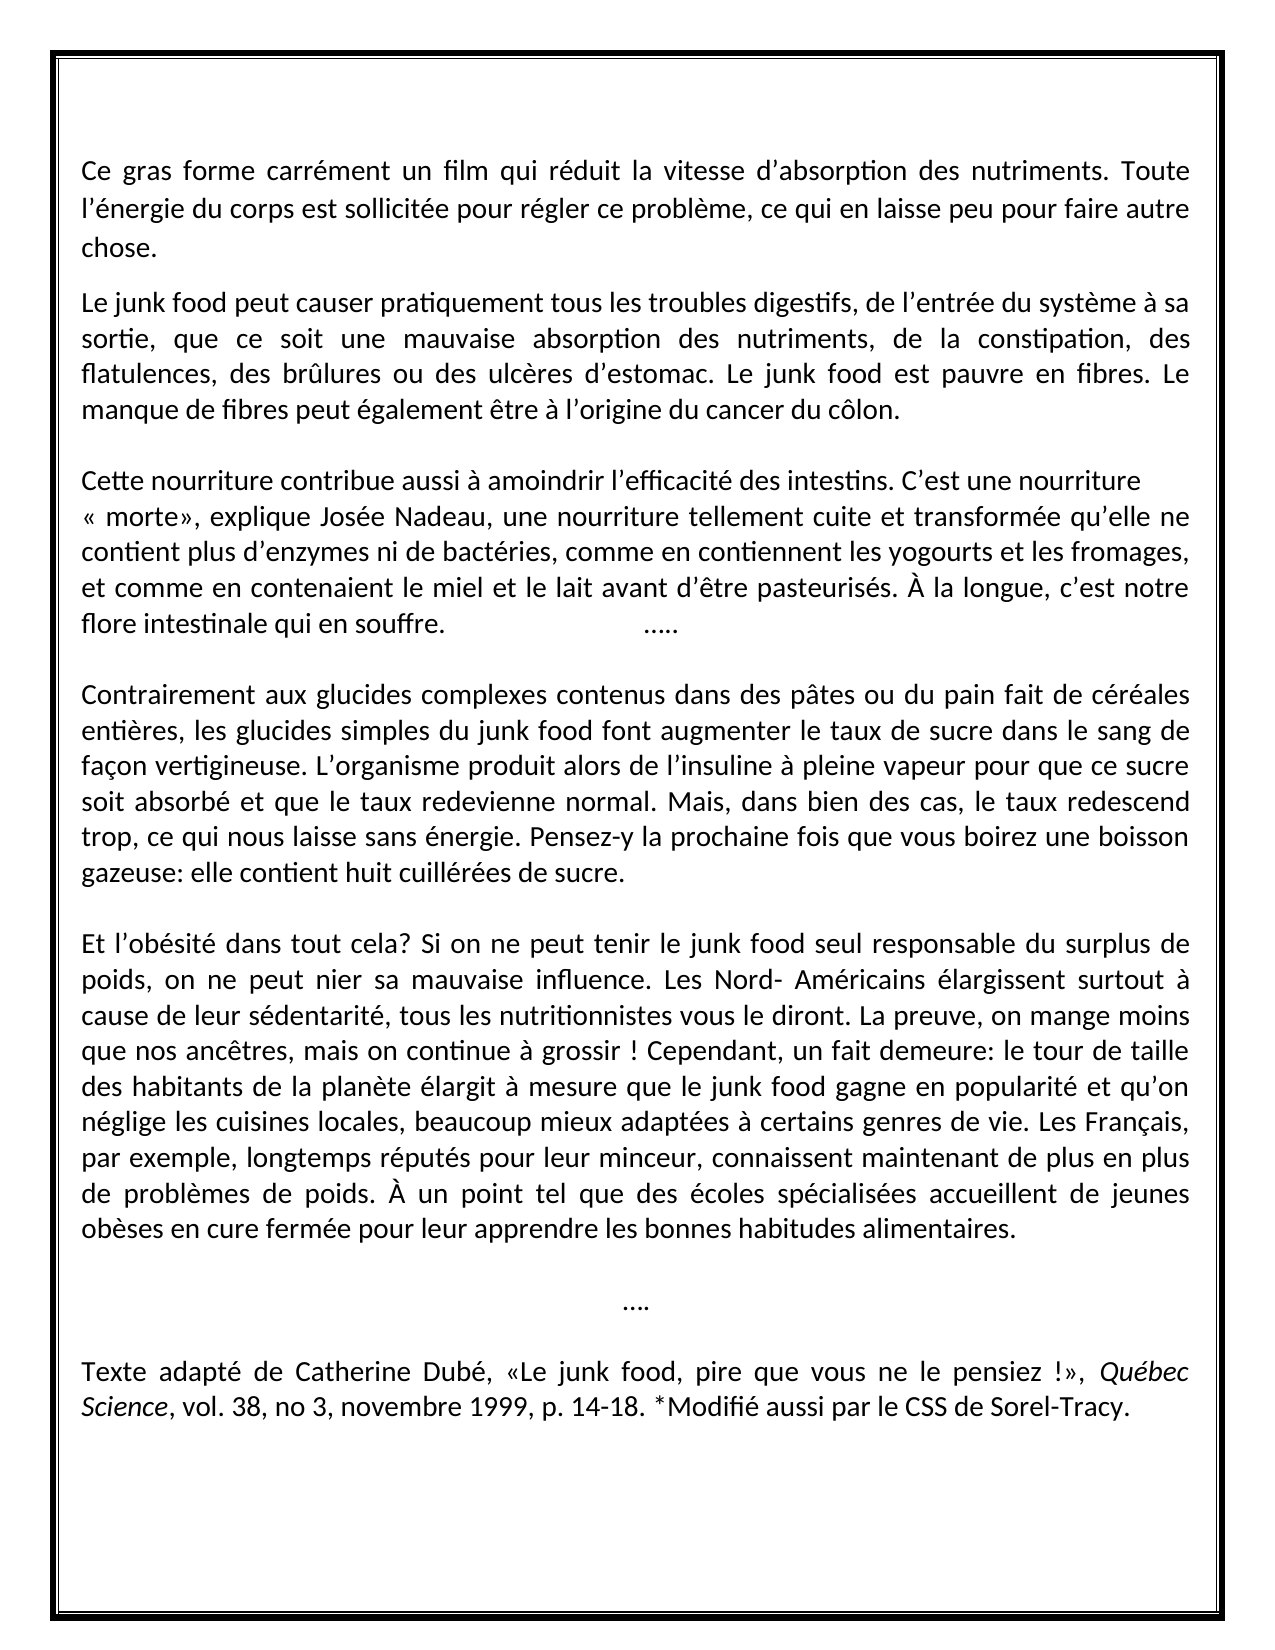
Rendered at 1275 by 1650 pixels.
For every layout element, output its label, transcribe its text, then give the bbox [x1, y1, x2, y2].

text Et l’obésité dans tout cela? Si on ne peut tenir le junk food seul responsable du surplus de poids, on ne peut nier sa mauvaise influence. Les Nord- Américains élargissent surtout à cause de leur sédentarité, tous les nutritionnistes vous le diront. La preuve, on mange moins que nos ancêtres, mais on continue à grossir ! Cependant, un fait demeure: le tour de taille des habitants de la planète élargit à mesure que le junk food gagne en popularité et qu’on néglige les cuisines locales, beaucoup mieux adaptées à certains genres de vie. Les Français, par exemple, longtemps réputés pour leur minceur, connaissent maintenant de plus en plus de problèmes de poids. À un point tel que des écoles spécialisées accueillent de jeunes obèses en cure fermée pour leur apprendre les bonnes habitudes alimentaires. [81, 925, 1192, 1246]
text Ce gras forme carrément un film qui réduit la vitesse d’absorption des nutriments. Toute l’énergie du corps est sollicitée pour régler ce problème, ce qui en laisse peu pour faire autre chose. [81, 152, 1192, 264]
text Cette nourriture contribue aussi à amoindrir l’efficacité des intestins. C’est une nourriture [81, 462, 1192, 498]
text Le junk food peut causer pratiquement tous les troubles digestifs, de l’entrée du système à sa sortie, que ce soit une mauvaise absorption des nutriments, de la constipation, des flatulences, des brûlures ou des ulcères d’estomac. Le junk food est pauvre en fibres. Le manque de fibres peut également être à l’origine du cancer du côlon. [81, 284, 1192, 427]
text Contrairement aux glucides complexes contenus dans des pâtes ou du pain fait de céréales entières, les glucides simples du junk food font augmenter le taux de sucre dans le sang de façon vertigineuse. L’organisme produit alors de l’insuline à pleine vapeur pour que ce sucre soit absorbé et que le taux redevienne normal. Mais, dans bien des cas, le taux redescend trop, ce qui nous laisse sans énergie. Pensez-y la prochaine fois que vous boirez une boisson gazeuse: elle contient huit cuillérées de sucre. [81, 676, 1192, 890]
text …. [81, 1282, 1192, 1317]
text « morte», explique Josée Nadeau, une nourriture tellement cuite et transformée qu’elle ne contient plus d’enzymes ni de bactéries, comme en contiennent les yogourts et les fromages, et comme en contenaient le miel et le lait avant d’être pasteurisés. À la longue, c’est notre flore intestinale qui en souffre. ….. [81, 498, 1192, 640]
text Texte adapté de Catherine Dubé, «Le junk food, pire que vous ne le pensiez !», Québec Science, vol. 38, no 3, novembre 1999, p. 14-18. *Modifié aussi par le CSS de Sorel-Tracy. [81, 1353, 1192, 1424]
